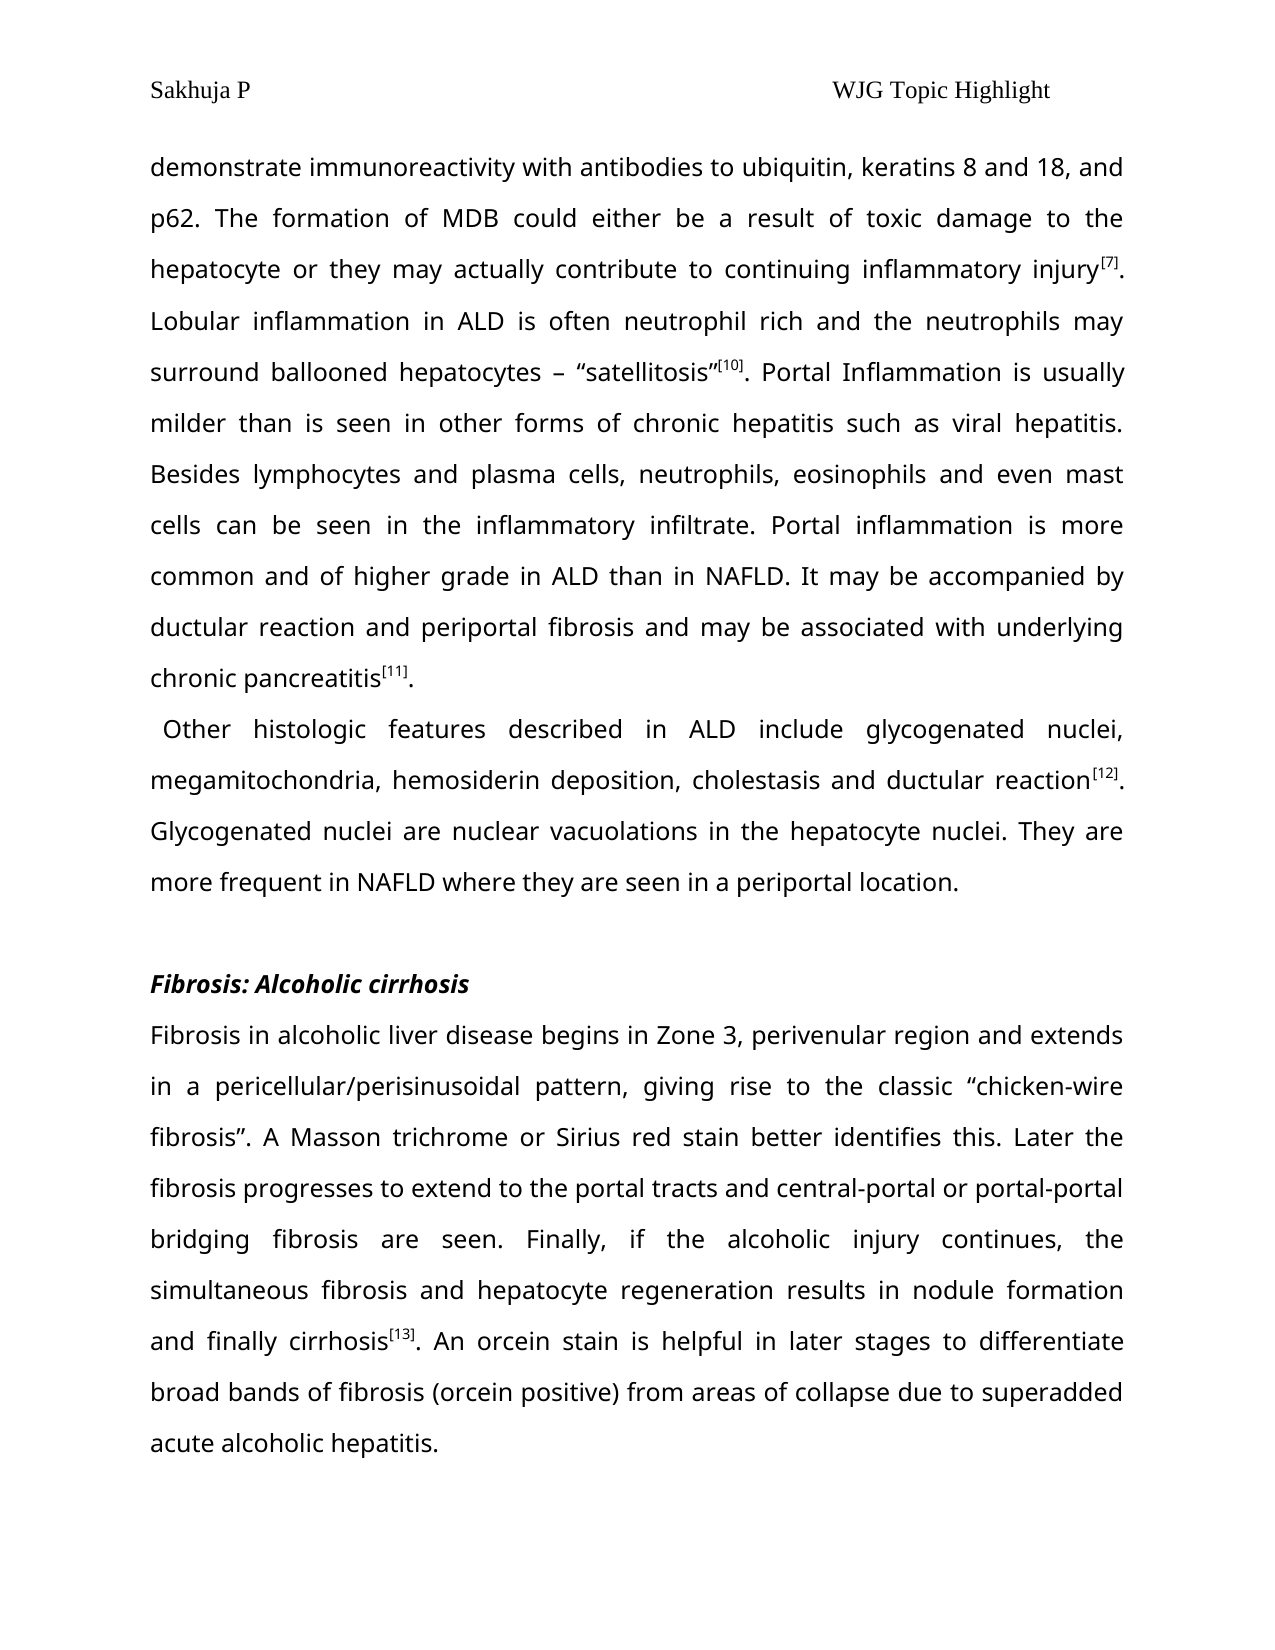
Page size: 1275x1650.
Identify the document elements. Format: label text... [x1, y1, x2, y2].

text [150, 150, 1125, 694]
text Fibrosis: Alcoholic cirrhosis [150, 967, 1125, 1001]
text Other histologic features described in ALD include glycogenated nuclei, megamitochondria, hemosiderin deposition, cholestasis and ductular reaction[12]. Glycogenated nuclei are nuclear vacuolations in the hepatocyte nuclei. They are more frequent in NAFLD where they are seen in a periportal location. [150, 711, 1125, 899]
text Fibrosis in alcoholic liver disease begins in Zone 3, perivenular region and extends in a pericellular/perisinusoidal pattern, giving rise to the classic “chicken-wire fibrosis”. A Masson trichrome or Sirius red stain better identifies this. Later the fibrosis progresses to extend to the portal tracts and central-portal or portal-portal bridging fibrosis are seen. Finally, if the alcoholic injury continues, the simultaneous fibrosis and hepatocyte regeneration results in nodule formation and finally cirrhosis[13]. An orcein stain is helpful in later stages to differentiate broad bands of fibrosis (orcein positive) from areas of collapse due to superadded acute alcoholic hepatitis. [150, 1018, 1125, 1460]
